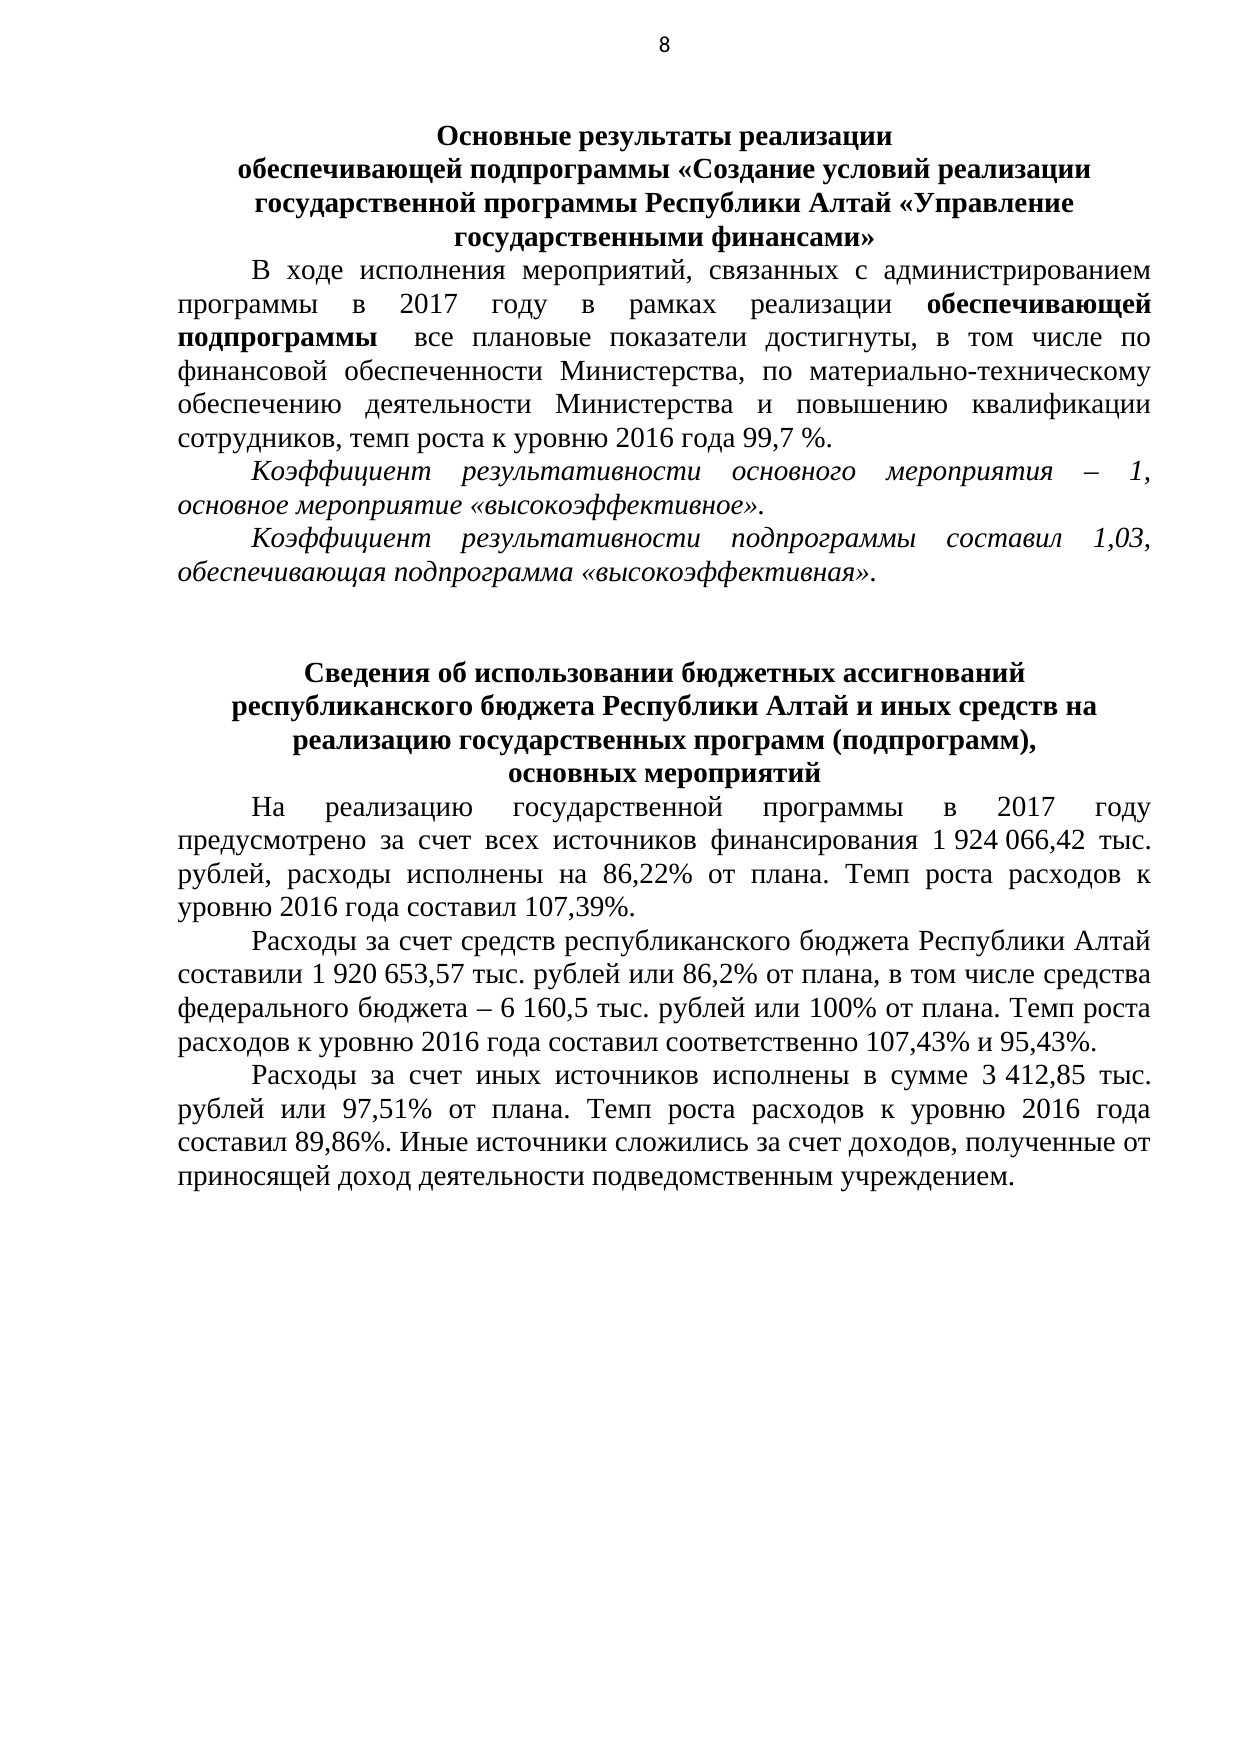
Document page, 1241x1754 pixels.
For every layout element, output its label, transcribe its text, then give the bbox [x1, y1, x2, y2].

text Сведения об использовании бюджетных ассигнований [177, 655, 1152, 688]
text обеспечивающей подпрограммы «Создание условий реализации государственной программы Республики Алтай «Управление государственными финансами» [177, 152, 1152, 252]
text республиканского бюджета Республики Алтай и иных средств на реализацию государственных программ (подпрограмм), [177, 688, 1152, 755]
text Расходы за счет средств республиканского бюджета Республики Алтай составили 1 920 653,57 тыс. рублей или 86,2% от плана, в том числе средства федерального бюджета – 6 160,5 тыс. рублей или 100% от плана. Темп роста расходов к уровню 2016 года составил соответственно 107,43% и 95,43%. [177, 923, 1152, 1057]
text Коэффициент результативности подпрограммы составил 1,03, обеспечивающая подпрограмма «высокоэффективная». [177, 521, 1152, 588]
text Основные результаты реализации [177, 118, 1152, 152]
text Расходы за счет иных источников исполнены в сумме 3 412,85 тыс. рублей или 97,51% от плана. Темп роста расходов к уровню 2016 года составил 89,86%. Иные источники сложились за счет доходов, полученные от приносящей доход деятельности подведомственным учреждением. [177, 1057, 1152, 1191]
text На реализацию государственной программы в 2017 году предусмотрено за счет всех источников финансирования 1 924 066,42 тыс. рублей, расходы исполнены на 86,22% от плана. Темп роста расходов к уровню 2016 года составил 107,39%. [177, 789, 1152, 923]
text Коэффициент результативности основного мероприятия – 1, основное мероприятие «высокоэффективное». [177, 453, 1152, 521]
text основных мероприятий [177, 755, 1152, 789]
text В ходе исполнения мероприятий, связанных с администрированием программы в 2017 году в рамках реализации обеспечивающей подпрограммы все плановые показатели достигнуты, в том числе по финансовой обеспеченности Министерства, по материально-техническому обеспечению деятельности Министерства и повышению квалификации сотрудников, темп роста к уровню 2016 года 99,7 %. [177, 252, 1152, 453]
